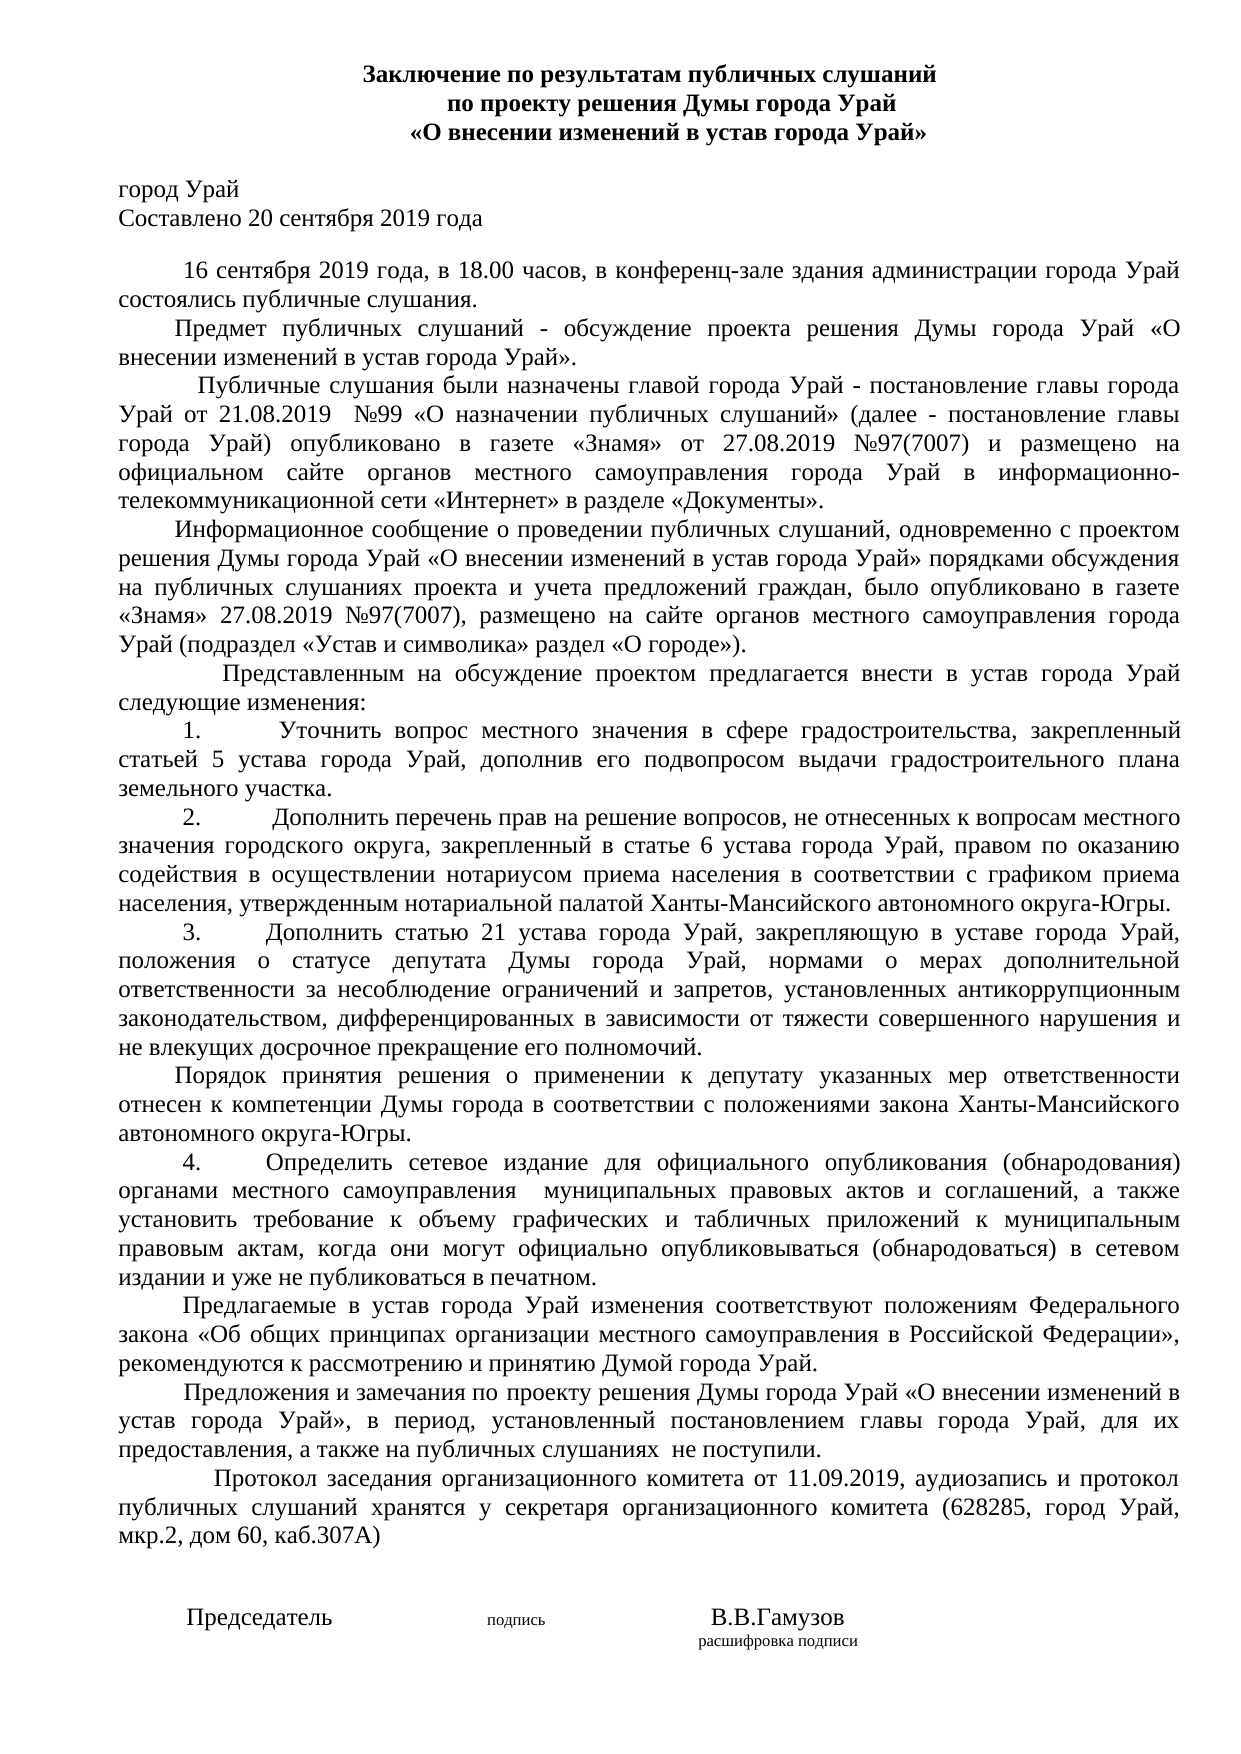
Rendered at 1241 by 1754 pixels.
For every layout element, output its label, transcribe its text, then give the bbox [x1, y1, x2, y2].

list Дополнить статью 21 устава города Урай, закрепляющую в уставе города Урай, положения о статусе депутата Думы города Урай, нормами о мерах дополнительной ответственности за несоблюдение ограничений и запретов, установленных антикоррупционным законодательством, дифференцированных в зависимости от тяжести совершенного нарушения и не влекущих досрочное прекращение его полномочий. [118, 917, 1181, 1061]
text расшифровка подписи [118, 1631, 1181, 1650]
list Предлагаемые в устав города Урай изменения соответствуют положениям Федерального закона «Об общих принципах организации местного самоуправления в Российской Федерации», рекомендуются к рассмотрению и принятию Думой города Урай. [118, 1291, 1181, 1377]
text «О внесении изменений в устав города Урай» [118, 117, 1181, 145]
list Дополнить перечень прав на решение вопросов, не отнесенных к вопросам местного значения городского округа, закрепленный в статье 6 устава города Урай, правом по оказанию содействия в осуществлении нотариусом приема населения в соответствии с графиком приема населения, утвержденным нотариальной палатой Ханты-Мансийского автономного округа-Югры. [118, 802, 1181, 917]
text 16 сентября 2019 года, в 18.00 часов, в конференц-зале здания администрации города Урай состоялись публичные слушания. [118, 256, 1181, 313]
list Уточнить вопрос местного значения в сфере градостроительства, закрепленный статьей 5 устава города Урай, дополнив его подвопросом выдачи градостроительного плана земельного участка. [118, 716, 1181, 802]
text по проекту решения Думы города Урай [118, 88, 1181, 117]
list Определить сетевое издание для официального опубликования (обнародования) органами местного самоуправления муниципальных правовых актов и соглашений, а также установить требование к объему графических и табличных приложений к муниципальным правовым актам, когда они могут официально опубликовываться (обнародоваться) в сетевом издании и уже не публиковаться в печатном. [118, 1147, 1181, 1291]
text Составлено 20 сентября 2019 года [118, 203, 1181, 232]
text город Урай [118, 174, 1181, 203]
text Предмет публичных слушаний - обсуждение проекта решения Думы города Урай «О внесении изменений в устав города Урай». [118, 313, 1181, 371]
text Председатель подпись В.В.Гамузов [118, 1602, 1181, 1631]
text Заключение по результатам публичных слушаний [118, 59, 1181, 88]
text Порядок принятия решения о применении к депутату указанных мер ответственности отнесен к компетенции Думы города в соответствии с положениями закона Ханты-Мансийского автономного округа-Югры. [118, 1061, 1181, 1147]
list Протокол заседания организационного комитета от 11.09.2019, аудиозапись и протокол публичных слушаний хранятся у секретаря организационного комитета (628285, город Урай, мкр.2, дом 60, каб.307А) [118, 1463, 1181, 1549]
text Представленным на обсуждение проектом предлагается внести в устав города Урай следующие изменения: [118, 658, 1181, 716]
text Публичные слушания были назначены главой города Урай - постановление главы города Урай от 21.08.2019 №99 «О назначении публичных слушаний» (далее - постановление главы города Урай) опубликовано в газете «Знамя» от 27.08.2019 №97(7007) и размещено на официальном сайте органов местного самоуправления города Урай в информационно-телекоммуникационной сети «Интернет» в разделе «Документы». [118, 371, 1181, 514]
text Информационное сообщение о проведении публичных слушаний, одновременно с проектом решения Думы города Урай «О внесении изменений в устав города Урай» порядками обсуждения на публичных слушаниях проекта и учета предложений граждан, было опубликовано в газете «Знамя» 27.08.2019 №97(7007), размещено на сайте органов местного самоуправления города Урай (подраздел «Устав и символика» раздел «О городе»). [118, 514, 1181, 658]
text Предложения и замечания по проекту решения Думы города Урай «О внесении изменений в устав города Урай», в период, установленный постановлением главы города Урай, для их предоставления, а также на публичных слушаниях не поступили. [118, 1377, 1181, 1463]
